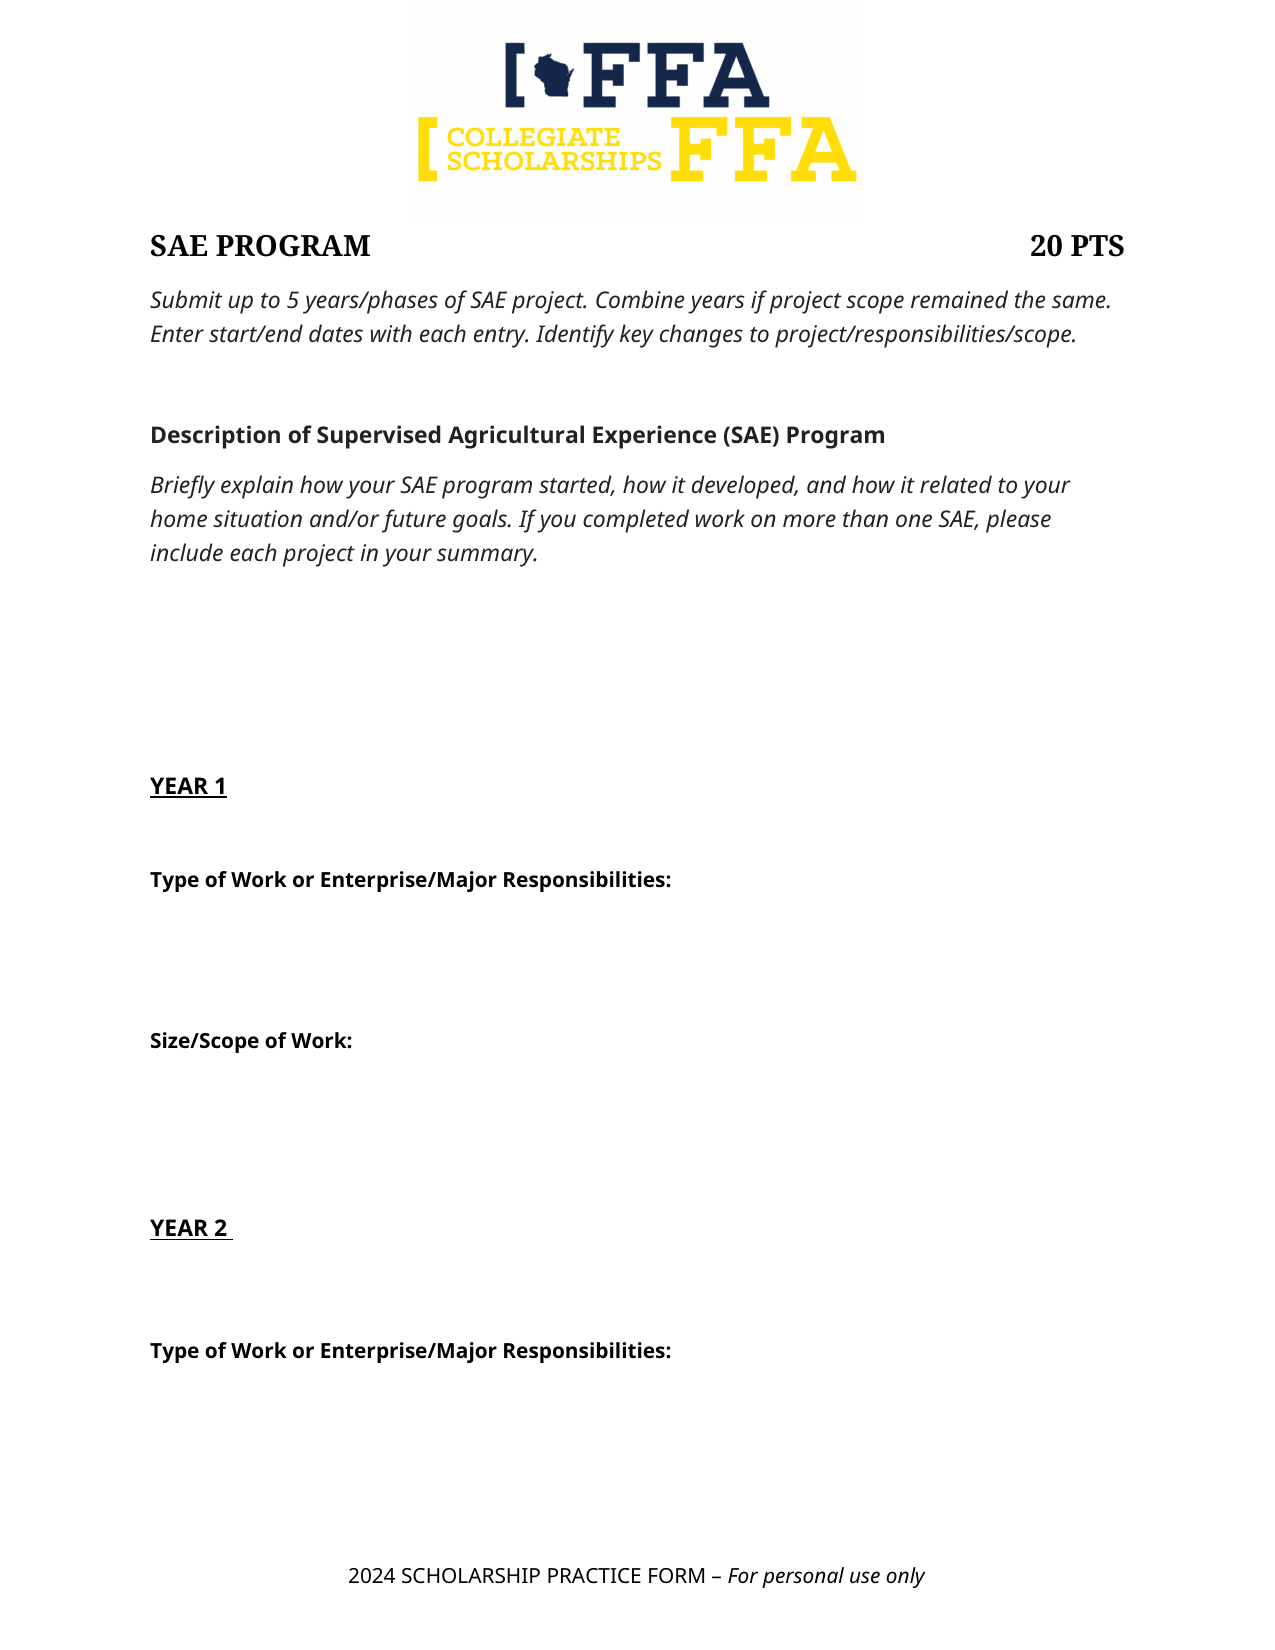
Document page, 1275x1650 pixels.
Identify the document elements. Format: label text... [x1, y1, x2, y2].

text Type of Work or Enterprise/Major Responsibilities: [150, 1336, 1125, 1364]
text Briefly explain how your SAE program started, how it developed, and how it related to your home situation and/or future goals. If you completed work on more than one SAE, please include each project in your summary. [150, 469, 1125, 568]
text Submit up to 5 years/phases of SAE project. Combine years if project scope remained the same. Enter start/end dates with each entry. Identify key changes to project/responsibilities/scope. [150, 284, 1125, 349]
text SAE PROGRAM 20 PTS [150, 225, 1125, 265]
picture [412, 0, 863, 225]
text Size/Scope of Work: [150, 1026, 1125, 1055]
text Type of Work or Enterprise/Major Responsibilities: [150, 865, 1125, 894]
text YEAR 2 [150, 1212, 1125, 1244]
text YEAR 1 [150, 770, 1125, 801]
text Description of Supervised Agricultural Experience (SAE) Program [150, 419, 1125, 450]
